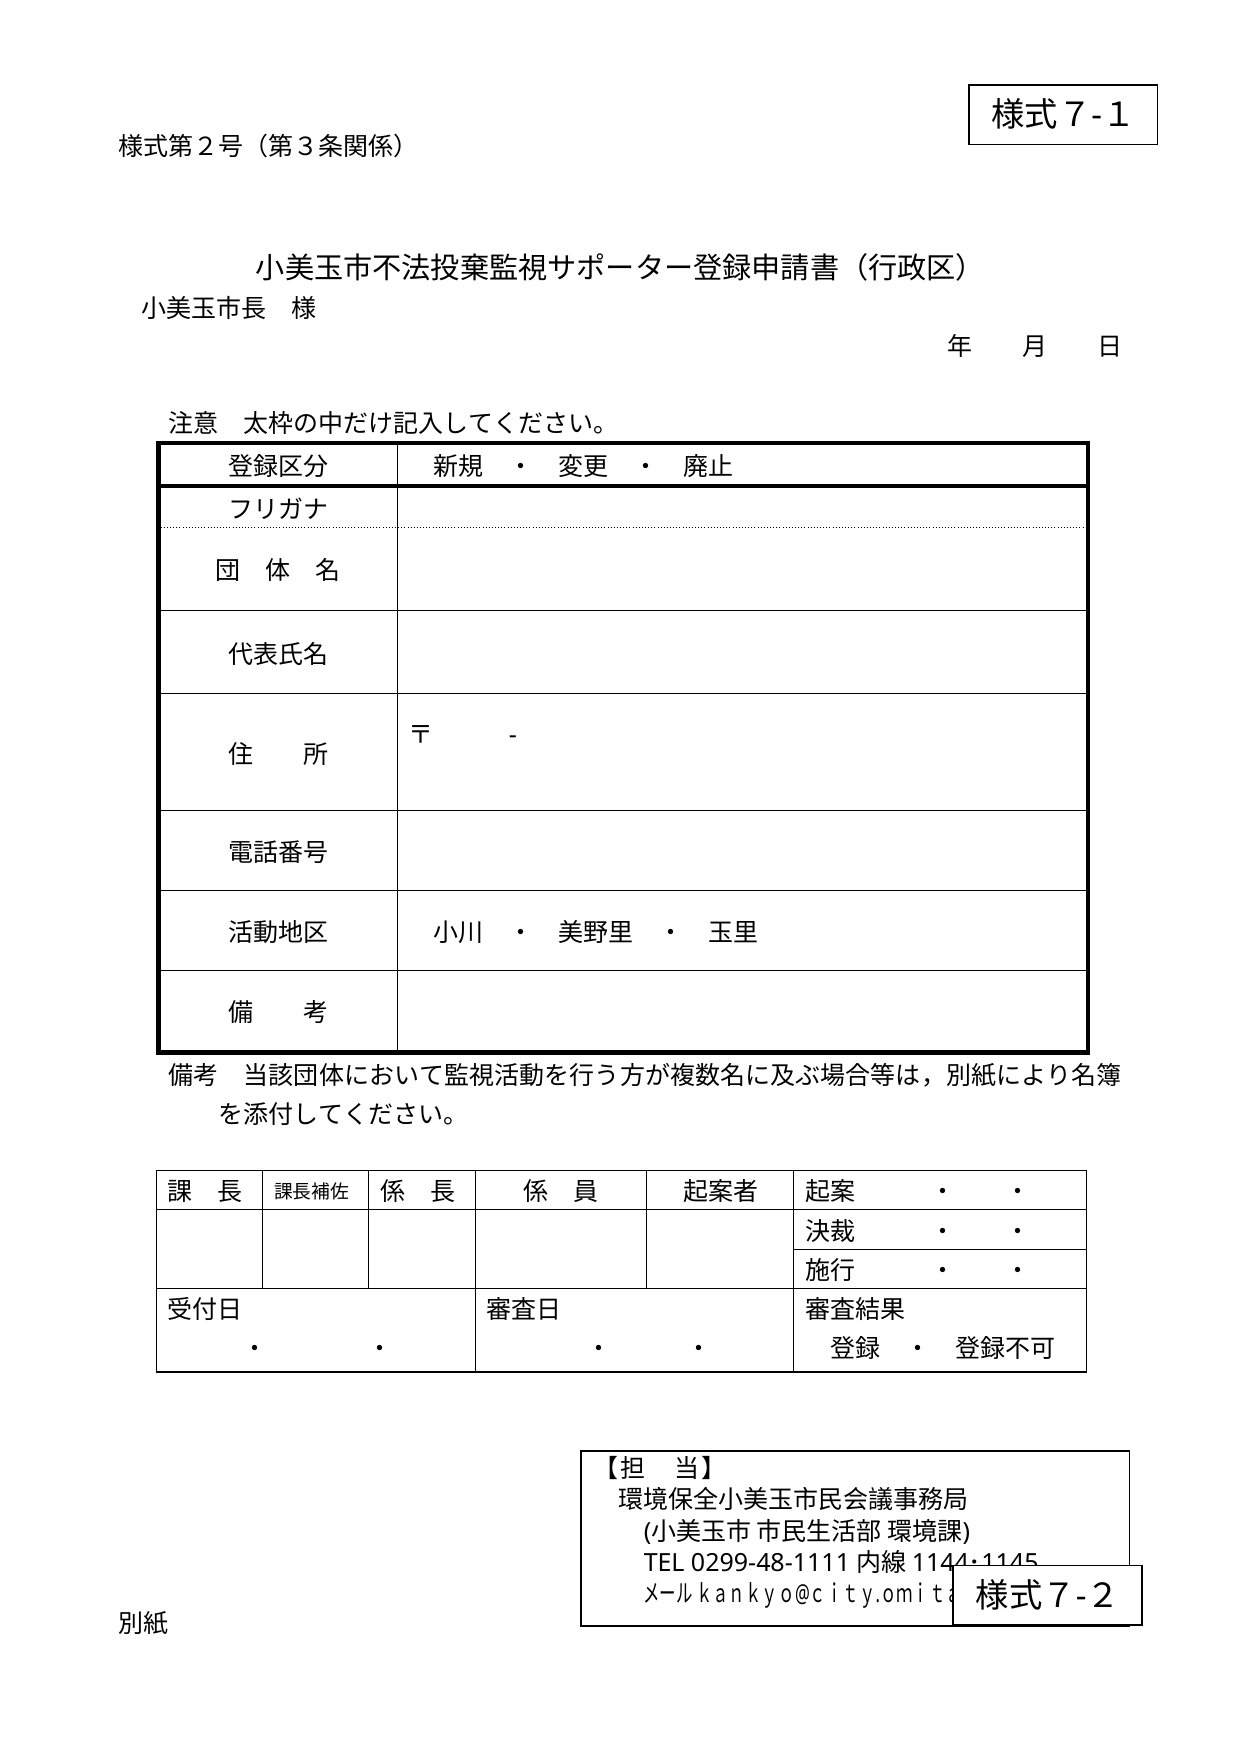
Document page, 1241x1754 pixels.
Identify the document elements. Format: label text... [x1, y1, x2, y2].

table_cell 電話番号 [161, 811, 397, 890]
table_header 新規 ・ 変更 ・ 廃止 [398, 445, 1086, 484]
table_cell 活動地区 [161, 891, 397, 970]
table_cell 代表氏名 [161, 611, 397, 693]
table_cell フリガナ [161, 488, 397, 527]
table_cell 審査結果 登録 ・ 登録不可 [794, 1289, 1086, 1371]
table_cell [398, 488, 1086, 527]
table_cell [476, 1210, 646, 1288]
table_cell [398, 527, 1086, 610]
table_cell 受付日 ・ ・ [157, 1289, 475, 1371]
table_cell [398, 611, 1086, 693]
table_header 登録区分 [161, 445, 397, 484]
table_cell [398, 971, 1086, 1050]
text 備考 当該団体において監視活動を行う方が複数名に及ぶ場合等は，別紙により名簿を添付してください。 [118, 1055, 1122, 1131]
table_cell 備 考 [161, 971, 397, 1050]
table_cell 施行 ・ ・ [794, 1250, 1086, 1288]
text 注意 太枠の中だけ記入してください。 [118, 402, 1122, 441]
table_cell 審査日 ・ ・ [476, 1289, 793, 1371]
table_cell [369, 1210, 475, 1288]
text 小美玉市不法投棄監視サポーター登録申請書（行政区）売却決定通知書 [118, 245, 1122, 287]
text 小美玉市長 様 [118, 287, 1122, 326]
table_cell 〒 - [398, 694, 1086, 810]
table_cell [263, 1210, 368, 1288]
text 年 月 日 [118, 326, 1122, 364]
table_header 起案者 [647, 1171, 793, 1209]
table_header 課 長 [157, 1171, 262, 1209]
text 様式第２号（第３条関係） [118, 125, 1122, 163]
table_header 係 長 [369, 1171, 475, 1209]
table_cell [647, 1210, 793, 1288]
table_cell 小川 ・ 美野里 ・ 玉里 [398, 891, 1086, 970]
table_cell [398, 811, 1086, 890]
table_header 起案 ・ ・ [794, 1171, 1086, 1209]
table_cell 決裁 ・ ・ [794, 1210, 1086, 1248]
table_header 係 員 [476, 1171, 646, 1209]
table_cell [157, 1210, 262, 1288]
table_cell 住 所 [161, 694, 397, 810]
text 別紙 [118, 1602, 1122, 1641]
table_cell 団 体 名 [161, 527, 397, 610]
table_header 課長補佐 [263, 1171, 368, 1209]
